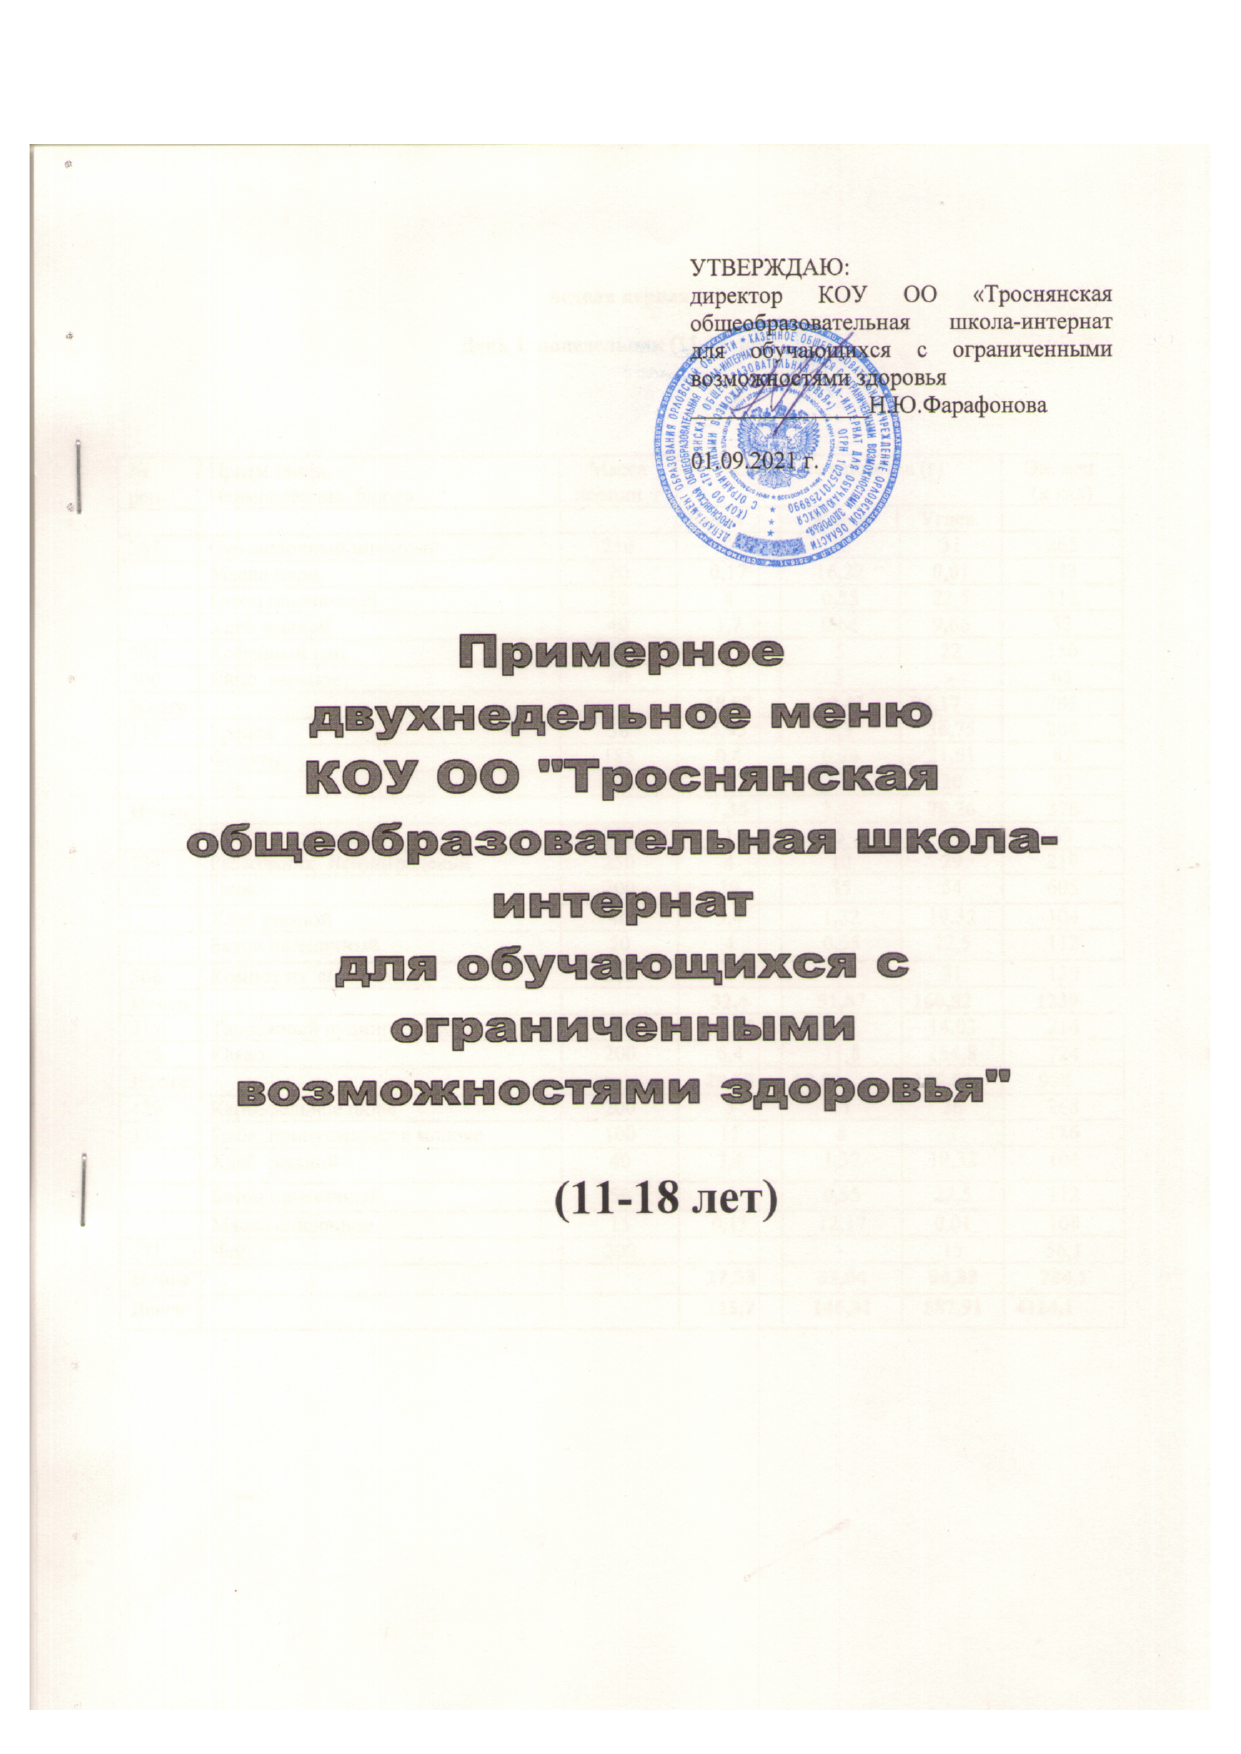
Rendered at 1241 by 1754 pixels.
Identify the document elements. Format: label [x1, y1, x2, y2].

picture [29, 144, 1211, 1710]
